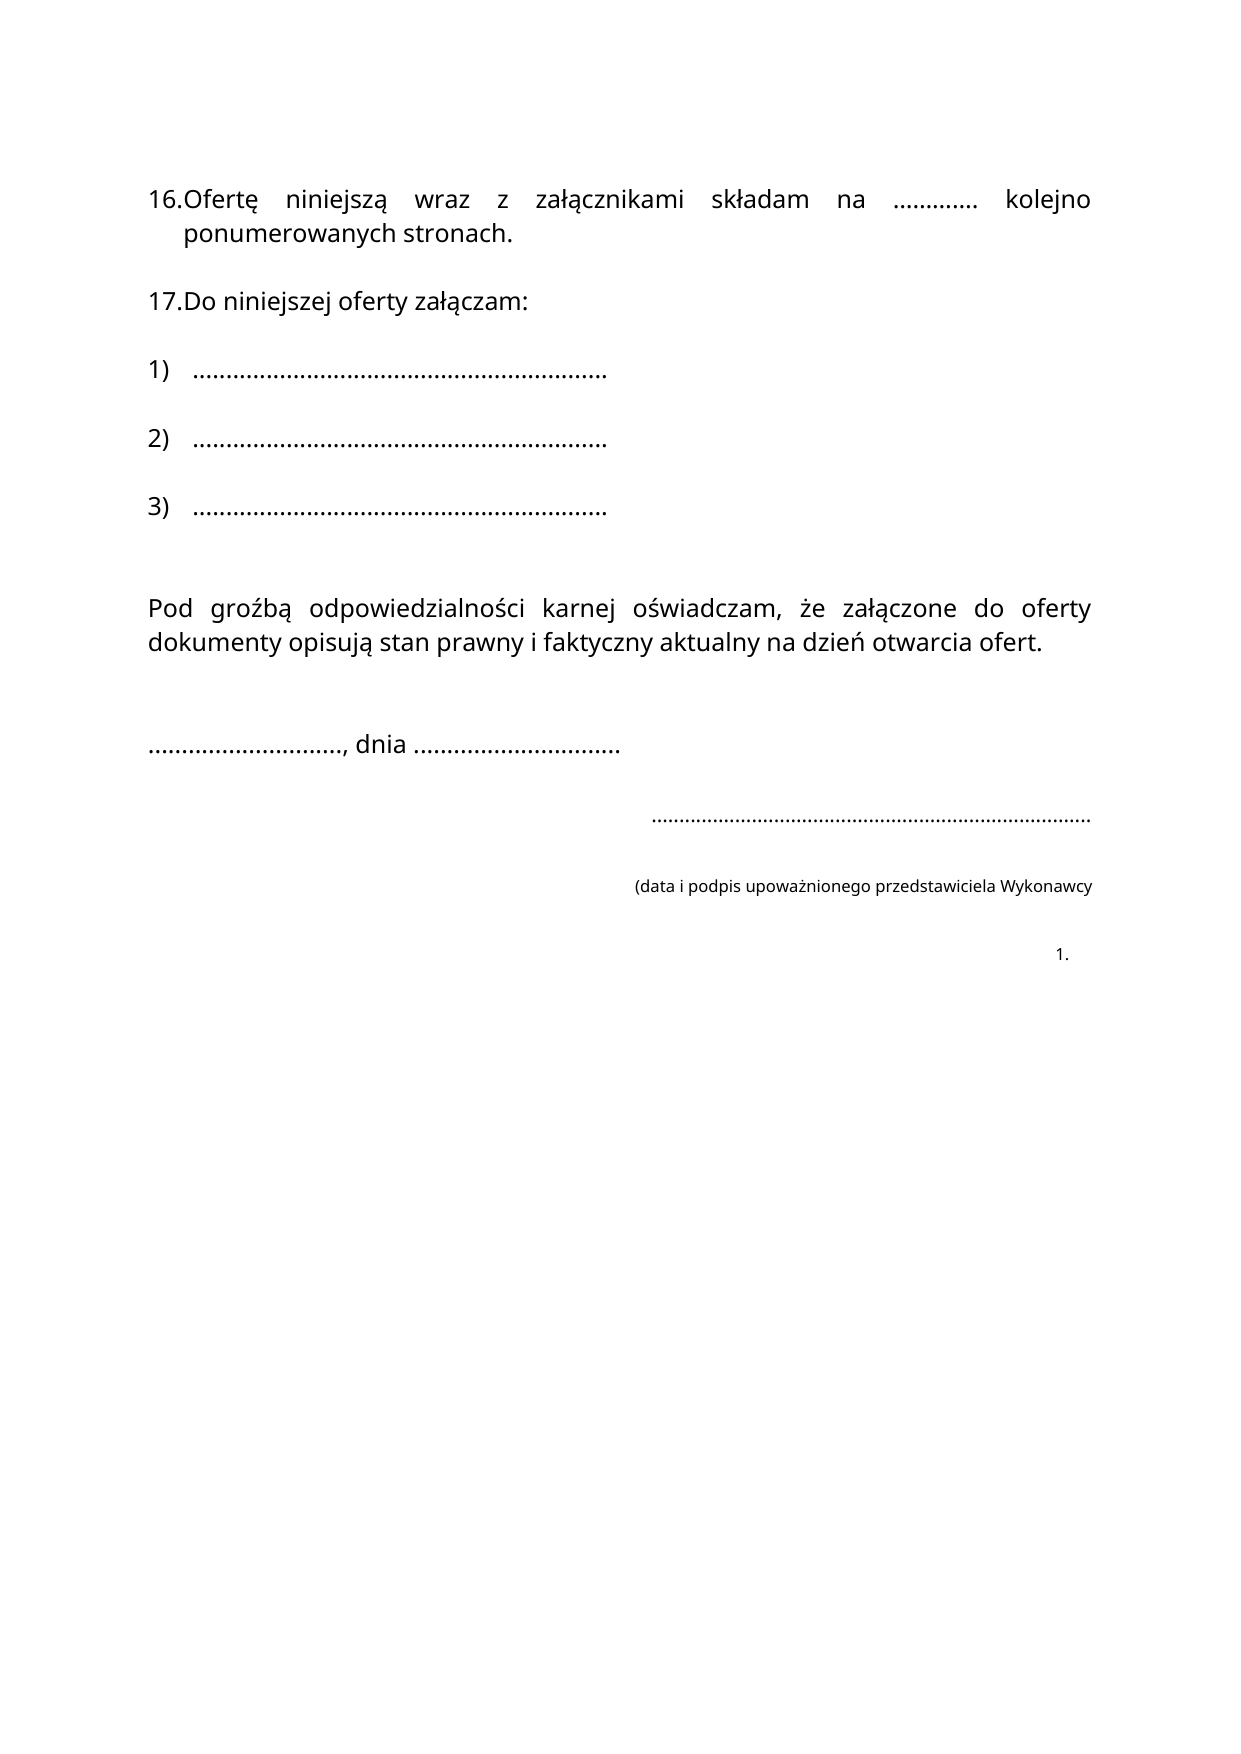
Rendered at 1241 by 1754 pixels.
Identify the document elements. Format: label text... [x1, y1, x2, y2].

text (data i podpis upoważnionego przedstawiciela Wykonawcy [148, 874, 1092, 897]
list .............................................................. [147, 488, 1092, 522]
text ............................., dnia ............................... [148, 727, 1092, 761]
list Ofertę niniejszą wraz z załącznikami składam na …………. kolejno ponumerowanych stronach. [148, 182, 1092, 250]
list Do niniejszej oferty załączam: [148, 284, 1092, 318]
list .............................................................. [147, 352, 1092, 386]
text Pod groźbą odpowiedzialności karnej oświadczam, że załączone do oferty dokumenty opisują stan prawny i faktyczny aktualny na dzień otwarcia ofert. [148, 591, 1092, 659]
text ............................................................................... [148, 801, 1092, 829]
list .............................................................. [147, 420, 1092, 454]
